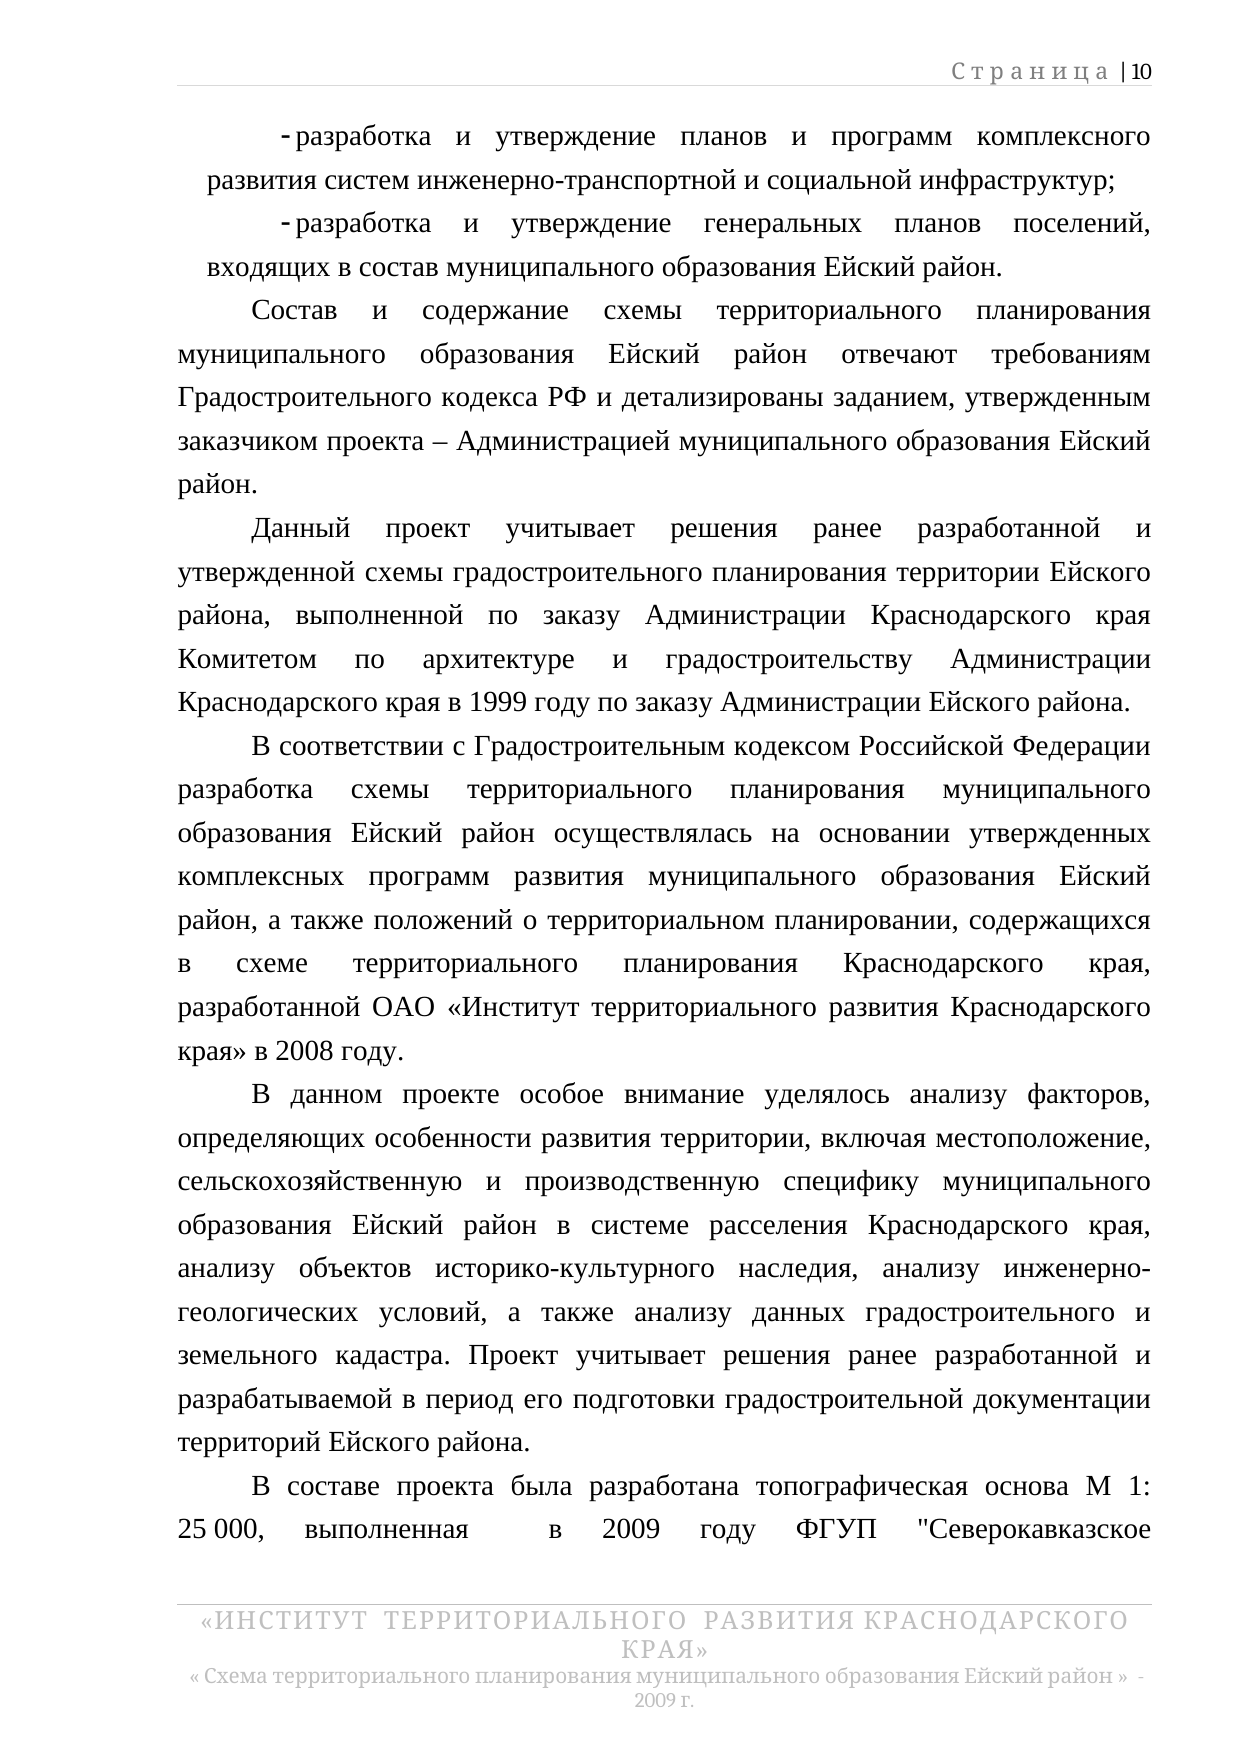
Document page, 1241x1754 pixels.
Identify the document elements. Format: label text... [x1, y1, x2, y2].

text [177, 1468, 1152, 1545]
text Состав и содержание схемы территориального планирования муниципального образования Ейский район отвечают требованиям Градостроительного кодекса РФ и детализированы заданием, утвержденным заказчиком проекта – Администрацией муниципального образования Ейский район. [177, 292, 1152, 500]
text Данный проект учитывает решения ранее разработанной и утвержденной схемы градостроительного планирования территории Ейского района, выполненной по заказу Администрации Краснодарского края Комитетом по архитектуре и градостроительству Администрации Краснодарского края в 1999 году по заказу Администрации Ейского района. [177, 510, 1152, 718]
text В данном проекте особое внимание уделялось анализу факторов, определяющих особенности развития территории, включая местоположение, сельскохозяйственную и производственную специфику муниципального образования Ейский район в системе расселения Краснодарского края, анализу объектов историко-культурного наследия, анализу инженерно-геологических условий, а также анализу данных градостроительного и земельного кадастра. Проект учитывает решения ранее разработанной и разрабатываемой в период его подготовки градостроительной документации территорий Ейского района. [177, 1076, 1152, 1458]
list разработка и утверждение планов и программ комплексного развития систем инженерно-транспортной и социальной инфраструктур; [207, 118, 1152, 195]
list разработка и утверждение генеральных планов поселений, входящих в состав муниципального образования Ейский район. [207, 205, 1152, 282]
text В соответствии с Градостроительным кодексом Российской Федерации разработка схемы территориального планирования муниципального образования Ейский район осуществлялась на основании утвержденных комплексных программ развития муниципального образования Ейский район, а также положений о территориальном планировании, содержащихся в схеме территориального планирования Краснодарского края, разработанной ОАО «Институт территориального развития Краснодарского края» в 2008 году. [177, 728, 1152, 1066]
